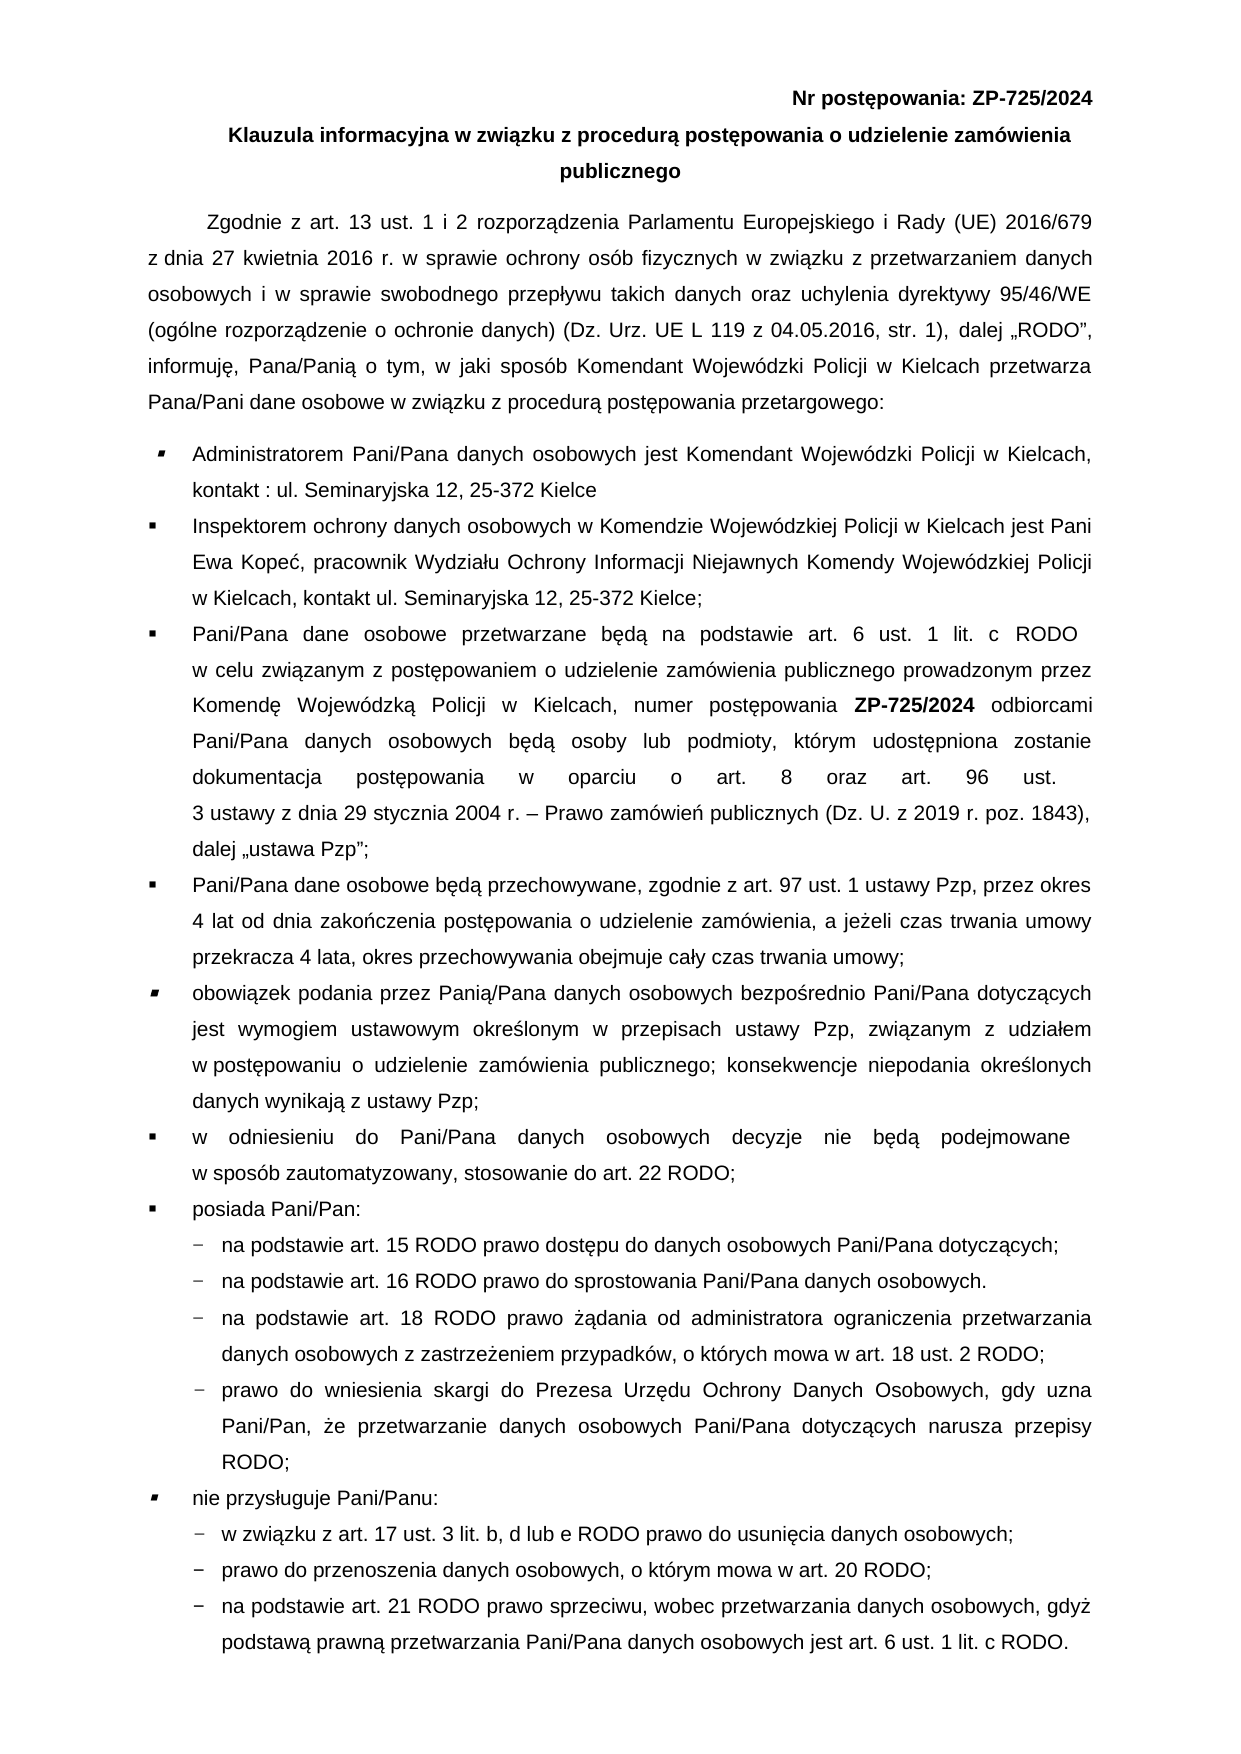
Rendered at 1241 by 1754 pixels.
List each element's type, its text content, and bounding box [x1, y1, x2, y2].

text Zgodnie z art. 13 ust. 1 i 2 rozporządzenia Parlamentu Europejskiego i Rady (UE) 2016/679 z dnia 27 kwietnia 2016 r. w sprawie ochrony osób fizycznych w związku z przetwarzaniem danych osobowych i w sprawie swobodnego przepływu takich danych oraz uchylenia dyrektywy 95/46/WE (ogólne rozporządzenie o ochronie danych) (Dz. Urz. UE L 119 z 04.05.2016, str. 1), dalej „RODO”, informuję, Pana/Panią o tym, w jaki sposób Komendant Wojewódzki Policji w Kielcach przetwarza Pana/Pani dane osobowe w związku z procedurą postępowania przetargowego: [148, 210, 1093, 414]
list prawo do wniesienia skargi do Prezesa Urzędu Ochrony Danych Osobowych, gdy uzna Pani/Pan, że przetwarzanie danych osobowych Pani/Pana dotyczących narusza przepisy RODO; [192, 1377, 1093, 1473]
list na podstawie art. 16 RODO prawo do sprostowania Pani/Pana danych osobowych. [192, 1269, 1093, 1293]
list w odniesieniu do Pani/Pana danych osobowych decyzje nie będą podejmowane w sposób zautomatyzowany, stosowanie do art. 22 RODO; [148, 1125, 1093, 1185]
list prawo do przenoszenia danych osobowych, o którym mowa w art. 20 RODO; [192, 1558, 1093, 1582]
list Pani/Pana dane osobowe będą przechowywane, zgodnie z art. 97 ust. 1 ustawy Pzp, przez okres 4 lat od dnia zakończenia postępowania o udzielenie zamówienia, a jeżeli czas trwania umowy przekracza 4 lata, okres przechowywania obejmuje cały czas trwania umowy; [148, 873, 1093, 969]
list w związku z art. 17 ust. 3 lit. b, d lub e RODO prawo do usunięcia danych osobowych; [192, 1521, 1093, 1546]
list nie przysługuje Pani/Panu: [148, 1485, 1093, 1509]
list Administratorem Pani/Pana danych osobowych jest Komendant Wojewódzki Policji w Kielcach, kontakt : ul. Seminaryjska 12, 25-372 Kielce [154, 441, 1093, 501]
list Inspektorem ochrony danych osobowych w Komendzie Wojewódzkiej Policji w Kielcach jest Pani Ewa Kopeć, pracownik Wydziału Ochrony Informacji Niejawnych Komendy Wojewódzkiej Policji w Kielcach, kontakt ul. Seminaryjska 12, 25-372 Kielce; [148, 513, 1093, 609]
list na podstawie art. 21 RODO prawo sprzeciwu, wobec przetwarzania danych osobowych, gdyż podstawą prawną przetwarzania Pani/Pana danych osobowych jest art. 6 ust. 1 lit. c RODO. [192, 1594, 1093, 1654]
list obowiązek podania przez Panią/Pana danych osobowych bezpośrednio Pani/Pana dotyczących jest wymogiem ustawowym określonym w przepisach ustawy Pzp, związanym z udziałem w postępowaniu o udzielenie zamówienia publicznego; konsekwencje niepodania określonych danych wynikają z ustawy Pzp; [148, 981, 1093, 1113]
list Pani/Pana dane osobowe przetwarzane będą na podstawie art. 6 ust. 1 lit. c RODO w celu związanym z postępowaniem o udzielenie zamówienia publicznego prowadzonym przez Komendę Wojewódzką Policji w Kielcach, numer postępowania ZP-725/2024 odbiorcami Pani/Pana danych osobowych będą osoby lub podmioty, którym udostępniona zostanie dokumentacja postępowania w oparciu o art. 8 oraz art. 96 ust. 3 ustawy z dnia 29 stycznia 2004 r. – Prawo zamówień publicznych (Dz. U. z 2019 r. poz. 1843), dalej „ustawa Pzp”; [148, 621, 1093, 861]
list na podstawie art. 18 RODO prawo żądania od administratora ograniczenia przetwarzania danych osobowych z zastrzeżeniem przypadków, o których mowa w art. 18 ust. 2 RODO; [192, 1305, 1093, 1365]
text Klauzula informacyjna w związku z procedurą postępowania o udzielenie zamówienia publicznego [148, 123, 1093, 183]
list posiada Pani/Pan: [148, 1197, 1093, 1221]
list na podstawie art. 15 RODO prawo dostępu do danych osobowych Pani/Pana dotyczących; [192, 1233, 1093, 1257]
